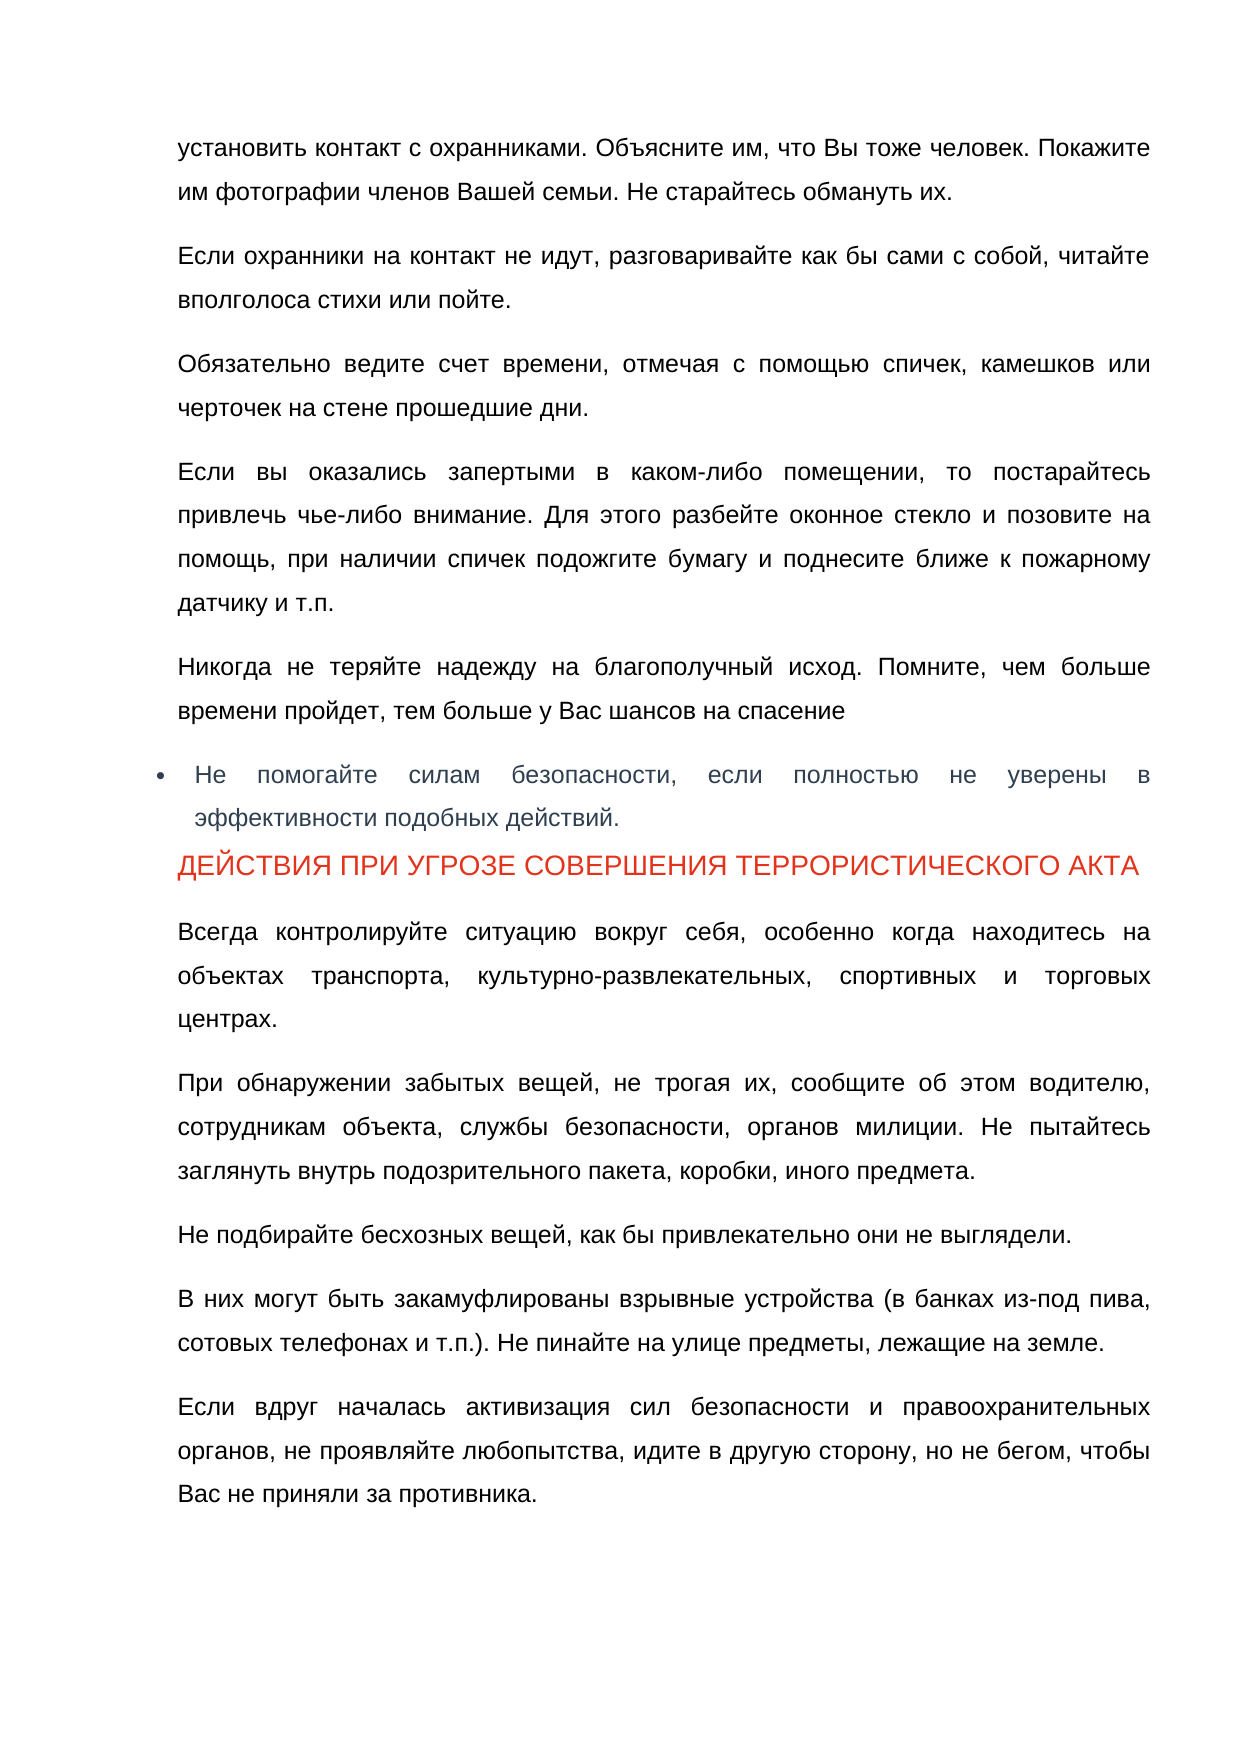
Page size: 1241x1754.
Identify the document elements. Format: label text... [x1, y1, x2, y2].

text ДЕЙСТВИЯ ПРИ УГРОЗЕ СОВЕРШЕНИЯ ТЕРРОРИСТИЧЕСКОГО АКТА [177, 848, 1152, 882]
text Если вдруг началась активизация сил безопасности и правоохранительных органов, не проявляйте любопытства, идите в другую сторону, но не бегом, чтобы Вас не приняли за противника. [177, 1377, 1152, 1508]
text Обязательно ведите счет времени, отмечая с помощью спичек, камешков или черточек на стене прошедшие дни. [177, 334, 1152, 421]
text При обнаружении забытых вещей, не трогая их, сообщите об этом водителю, сотрудникам объекта, службы безопасности, органов милиции. Не пытайтесь заглянуть внутрь подозрительного пакета, коробки, иного предмета. [177, 1053, 1152, 1185]
list Не помогайте силам безопасности, если полностью не уверены в эффективности подобных действий. [157, 745, 1152, 832]
text Не подбирайте бесхозных вещей, как бы привлекательно они не выглядели. [177, 1205, 1152, 1249]
text Никогда не теряйте надежду на благополучный исход. Помните, чем больше времени пройдет, тем больше у Вас шансов на спасение [177, 637, 1152, 724]
text Всегда контролируйте ситуацию вокруг себя, особенно когда находитесь на объектах транспорта, культурно-развлекательных, спортивных и торговых центрах. [177, 902, 1152, 1033]
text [177, 118, 1152, 206]
text Если вы оказались запертыми в каком-либо помещении, то постарайтесь привлечь чье-либо внимание. Для этого разбейте оконное стекло и позовите на помощь, при наличии спичек подожгите бумагу и поднесите ближе к пожарному датчику и т.п. [177, 442, 1152, 617]
text Если охранники на контакт не идут, разговаривайте как бы сами с собой, читайте вполголоса стихи или пойте. [177, 226, 1152, 313]
text В них могут быть закамуфлированы взрывные устройства (в банках из-под пива, сотовых телефонах и т.п.). Не пинайте на улице предметы, лежащие на земле. [177, 1269, 1152, 1357]
